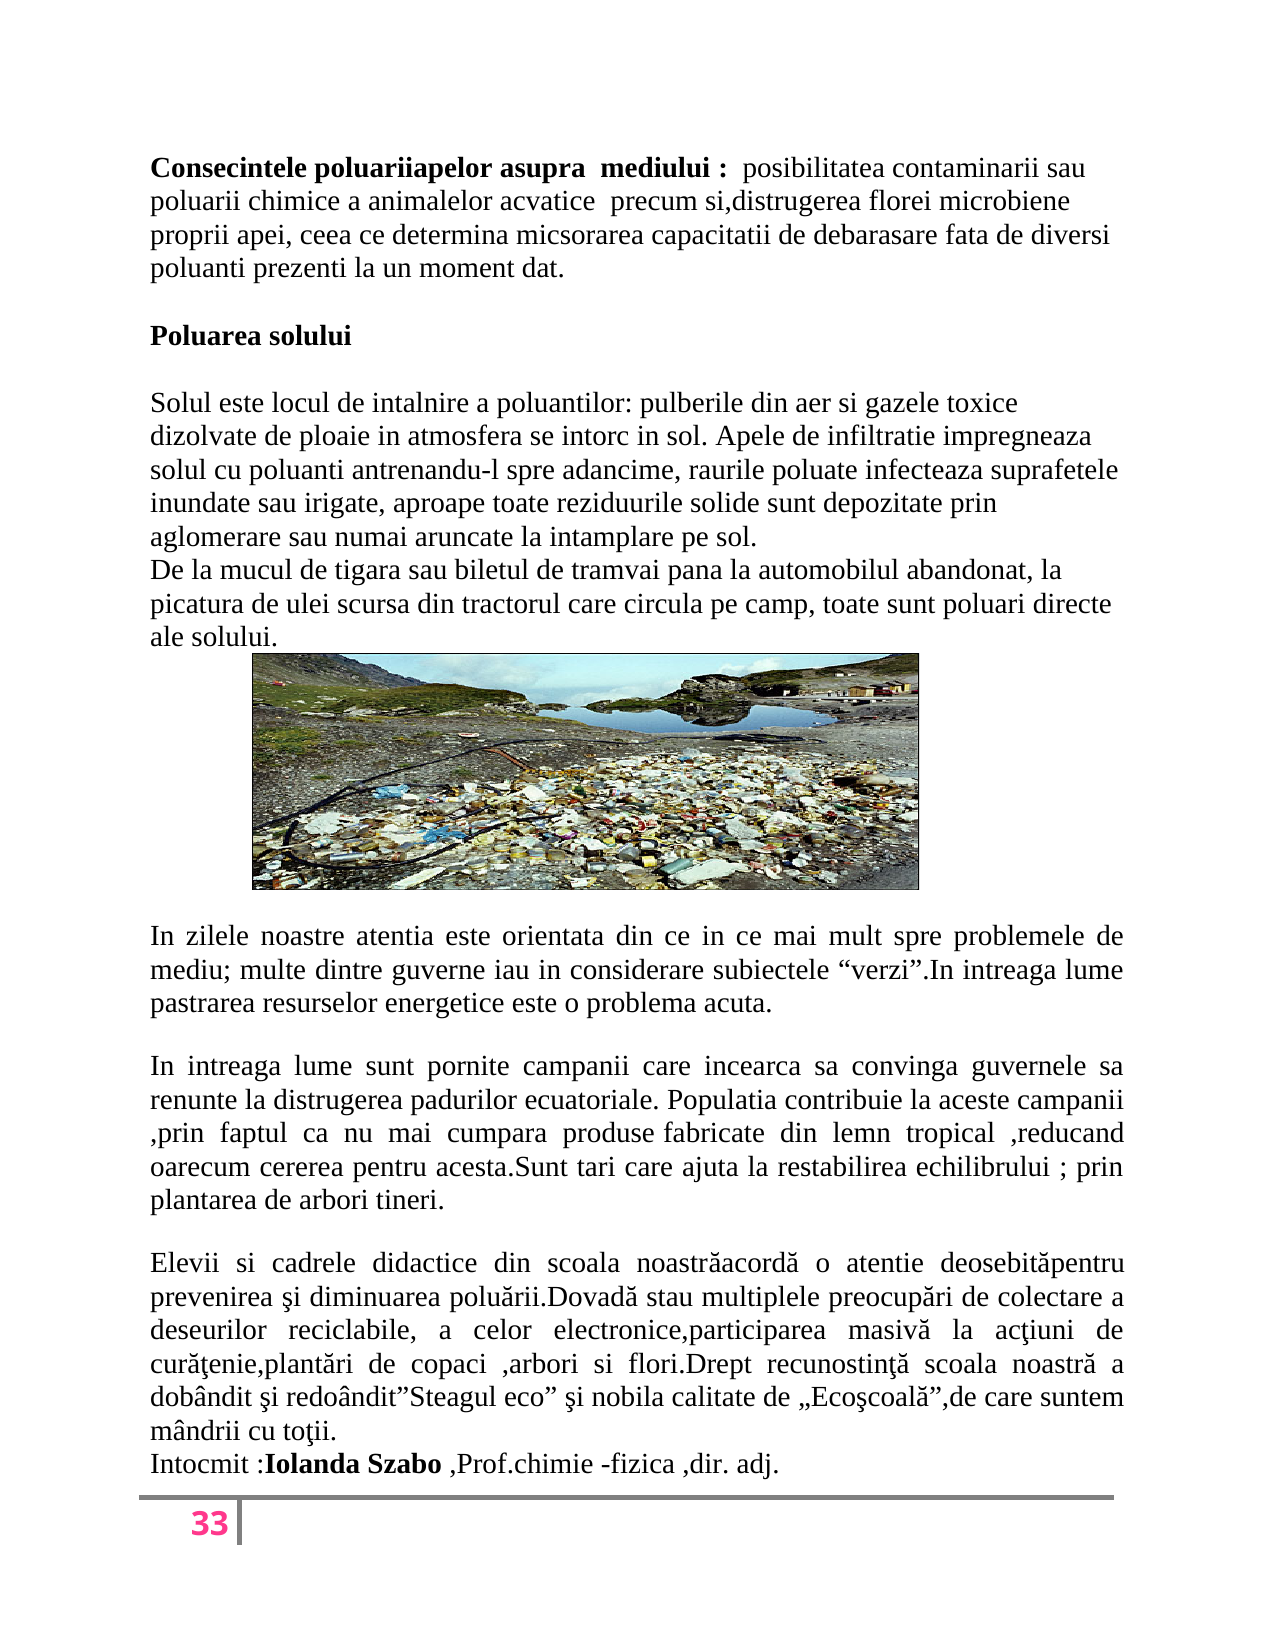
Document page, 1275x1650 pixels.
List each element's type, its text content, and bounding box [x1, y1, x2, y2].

text Intocmit :Iolanda Szabo ,Prof.chimie -fizica ,dir. adj. [150, 1446, 1125, 1480]
text Consecintele poluariiapelor asupra mediului : posibilitatea contaminarii sau poluarii chimice a animalelor acvatice precum si,distrugerea florei microbiene proprii apei, ceea ce determina micsorarea capacitatii de debarasare fata de diversi poluanti prezenti la un moment dat. [150, 150, 1125, 284]
text In intreaga lume sunt pornite campanii care incearca sa convinga guvernele sa renunte la distrugerea padurilor ecuatoriale. Populatia contribuie la aceste campanii ,prin faptul ca nu mai cumpara produse fabricate din lemn tropical ,reducand oarecum cererea pentru acesta.Sunt tari care ajuta la restabilirea echilibrului ; prin plantarea de arbori tineri. [150, 1048, 1125, 1216]
text Elevii si cadrele didactice din scoala noastrăacordă o atentie deosebităpentru prevenirea şi diminuarea poluării.Dovadă stau multiplele preocupări de colectare a deseurilor reciclabile, a celor electronice,participarea masivă la acţiuni de curăţenie,plantări de copaci ,arbori si flori.Drept recunostinţă scoala noastră a dobândit şi redoândit”Steagul eco” şi nobila calitate de „Ecoşcoală”,de care suntem mândrii cu toţii. [150, 1245, 1125, 1446]
text Solul este locul de intalnire a poluantilor: pulberile din aer si gazele toxice dizolvate de ploaie in atmosfera se intorc in sol. Apele de infiltratie impregneaza solul cu poluanti antrenandu-l spre adancime, raurile poluate infecteaza suprafetele inundate sau irigate, aproape toate reziduurile solide sunt depozitate prin aglomerare sau numai aruncate la intamplare pe sol. De la mucul de tigara sau biletul de tramvai pana la automobilul abandonat, la picatura de ulei scursa din tractorul care circula pe camp, toate sunt poluari directe ale solului. [150, 385, 1125, 653]
text In zilele noastre atentia este orientata din ce in ce mai mult spre problemele de mediu; multe dintre guverne iau in considerare subiectele “verzi”.In intreaga lume pastrarea resurselor energetice este o problema acuta. [150, 918, 1125, 1019]
picture [252, 653, 920, 890]
text Poluarea solului [150, 318, 1125, 351]
